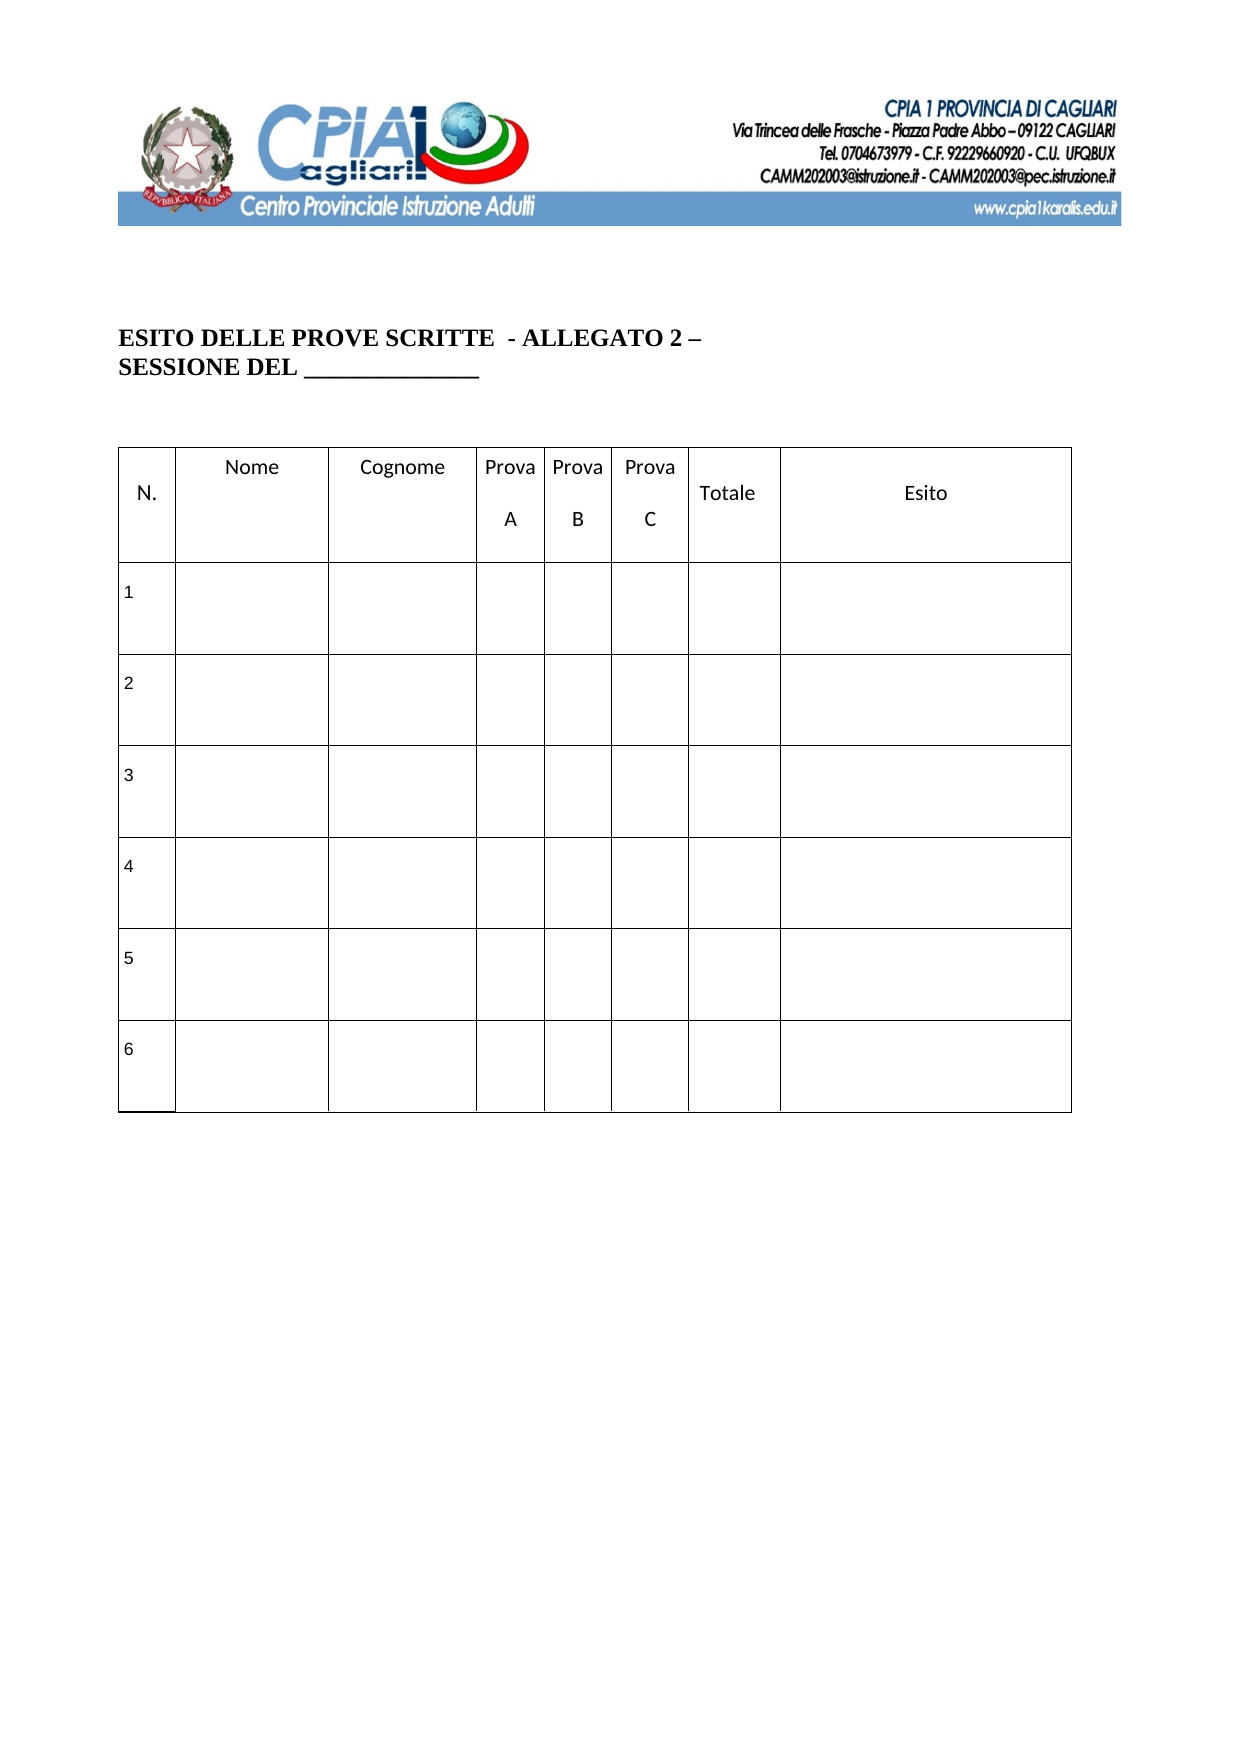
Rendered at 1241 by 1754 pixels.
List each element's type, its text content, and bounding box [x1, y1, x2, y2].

table_cell 2 [119, 655, 175, 745]
table_cell [781, 929, 1071, 1020]
table_cell [329, 746, 476, 837]
table_cell [612, 929, 688, 1020]
table_cell [781, 838, 1071, 928]
table_cell [689, 838, 780, 928]
table_header Prova C [612, 448, 688, 562]
table_cell [477, 1021, 544, 1111]
table_cell [329, 838, 476, 928]
table_cell [477, 838, 544, 928]
table_header Prova B [545, 448, 611, 562]
table_cell [329, 1021, 476, 1111]
table_cell [781, 655, 1071, 745]
table_cell [545, 563, 611, 654]
table_cell [176, 746, 328, 837]
table_cell [477, 929, 544, 1020]
table_cell [176, 563, 328, 654]
table_header Cognome [329, 448, 476, 562]
text SESSIONE DEL ______________ [118, 352, 1122, 381]
picture [118, 87, 1122, 226]
table_cell [545, 929, 611, 1020]
table_cell [689, 655, 780, 745]
table_cell [781, 746, 1071, 837]
table_cell [176, 655, 328, 745]
table_cell [477, 655, 544, 745]
table_cell [689, 746, 780, 837]
table_cell [176, 1021, 328, 1111]
table_cell [689, 1021, 780, 1111]
table_header Totale [689, 448, 780, 562]
table_cell [329, 929, 476, 1020]
table_cell [612, 838, 688, 928]
table_cell 3 [119, 746, 175, 837]
table_cell [545, 655, 611, 745]
table_cell [329, 563, 476, 654]
table_cell [612, 655, 688, 745]
table_cell [545, 838, 611, 928]
table_header N. [119, 448, 175, 562]
table_cell [176, 929, 328, 1020]
table_cell [477, 746, 544, 837]
table_cell [612, 746, 688, 837]
table_cell [689, 929, 780, 1020]
table_header Esito [781, 448, 1071, 562]
table_cell 5 [119, 929, 175, 1020]
text ESITO DELLE PROVE SCRITTE - ALLEGATO 2 – [118, 323, 1122, 352]
table_header Nome [176, 448, 328, 562]
table_cell [781, 1021, 1071, 1111]
table_cell [477, 563, 544, 654]
table_cell [612, 1021, 688, 1111]
table_cell [781, 563, 1071, 654]
table_header Prova A [477, 448, 544, 562]
table_cell [689, 563, 780, 654]
table_cell [176, 838, 328, 928]
table_cell 6 [119, 1021, 175, 1111]
table_cell [545, 746, 611, 837]
table_cell [329, 655, 476, 745]
table_cell [612, 563, 688, 654]
table_cell [545, 1021, 611, 1111]
table_cell 4 [119, 838, 175, 928]
table_cell 1 [119, 563, 175, 654]
